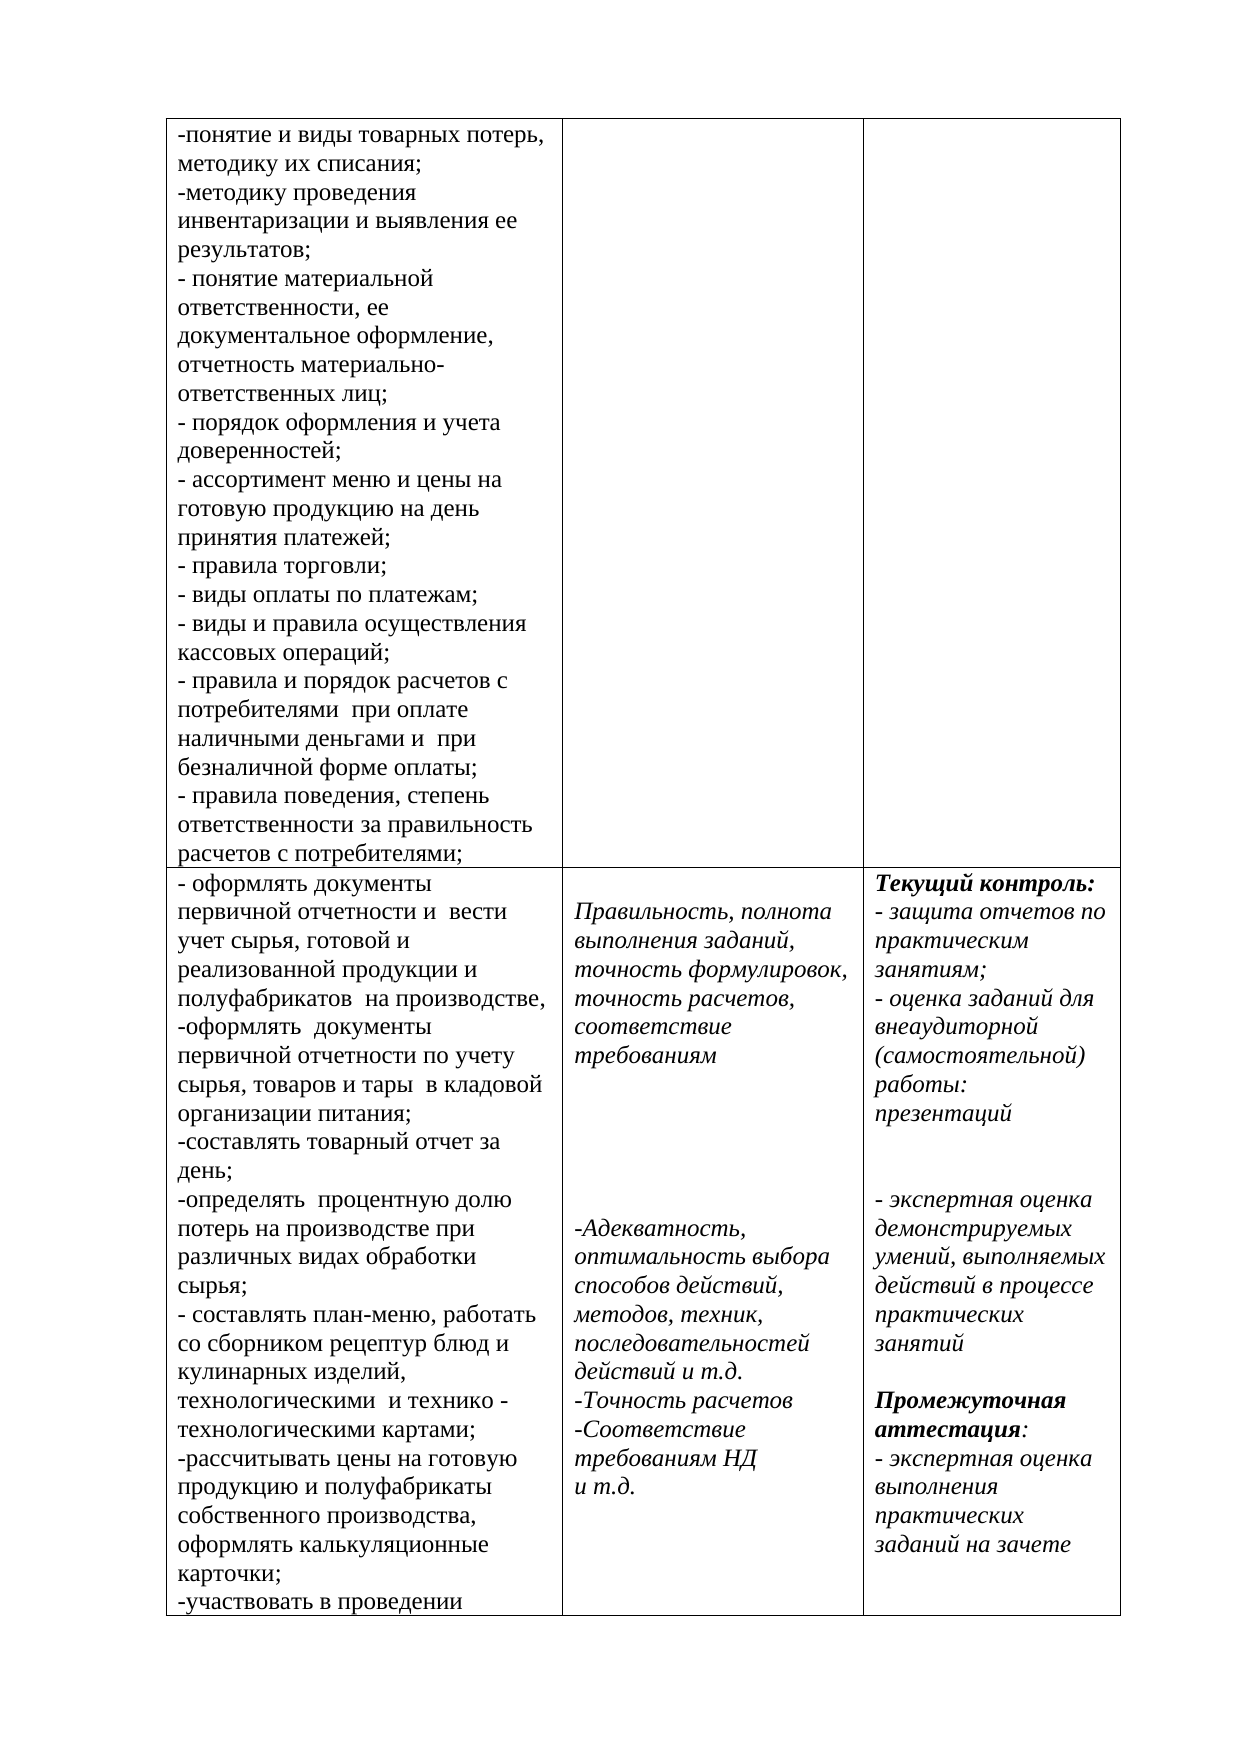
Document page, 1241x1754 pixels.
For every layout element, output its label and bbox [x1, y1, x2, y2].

table_cell [167, 119, 562, 867]
table_cell [563, 119, 863, 867]
table_cell [563, 868, 863, 1615]
table_cell [864, 868, 1120, 1615]
table_cell [167, 868, 562, 1615]
table_cell [864, 119, 1120, 867]
